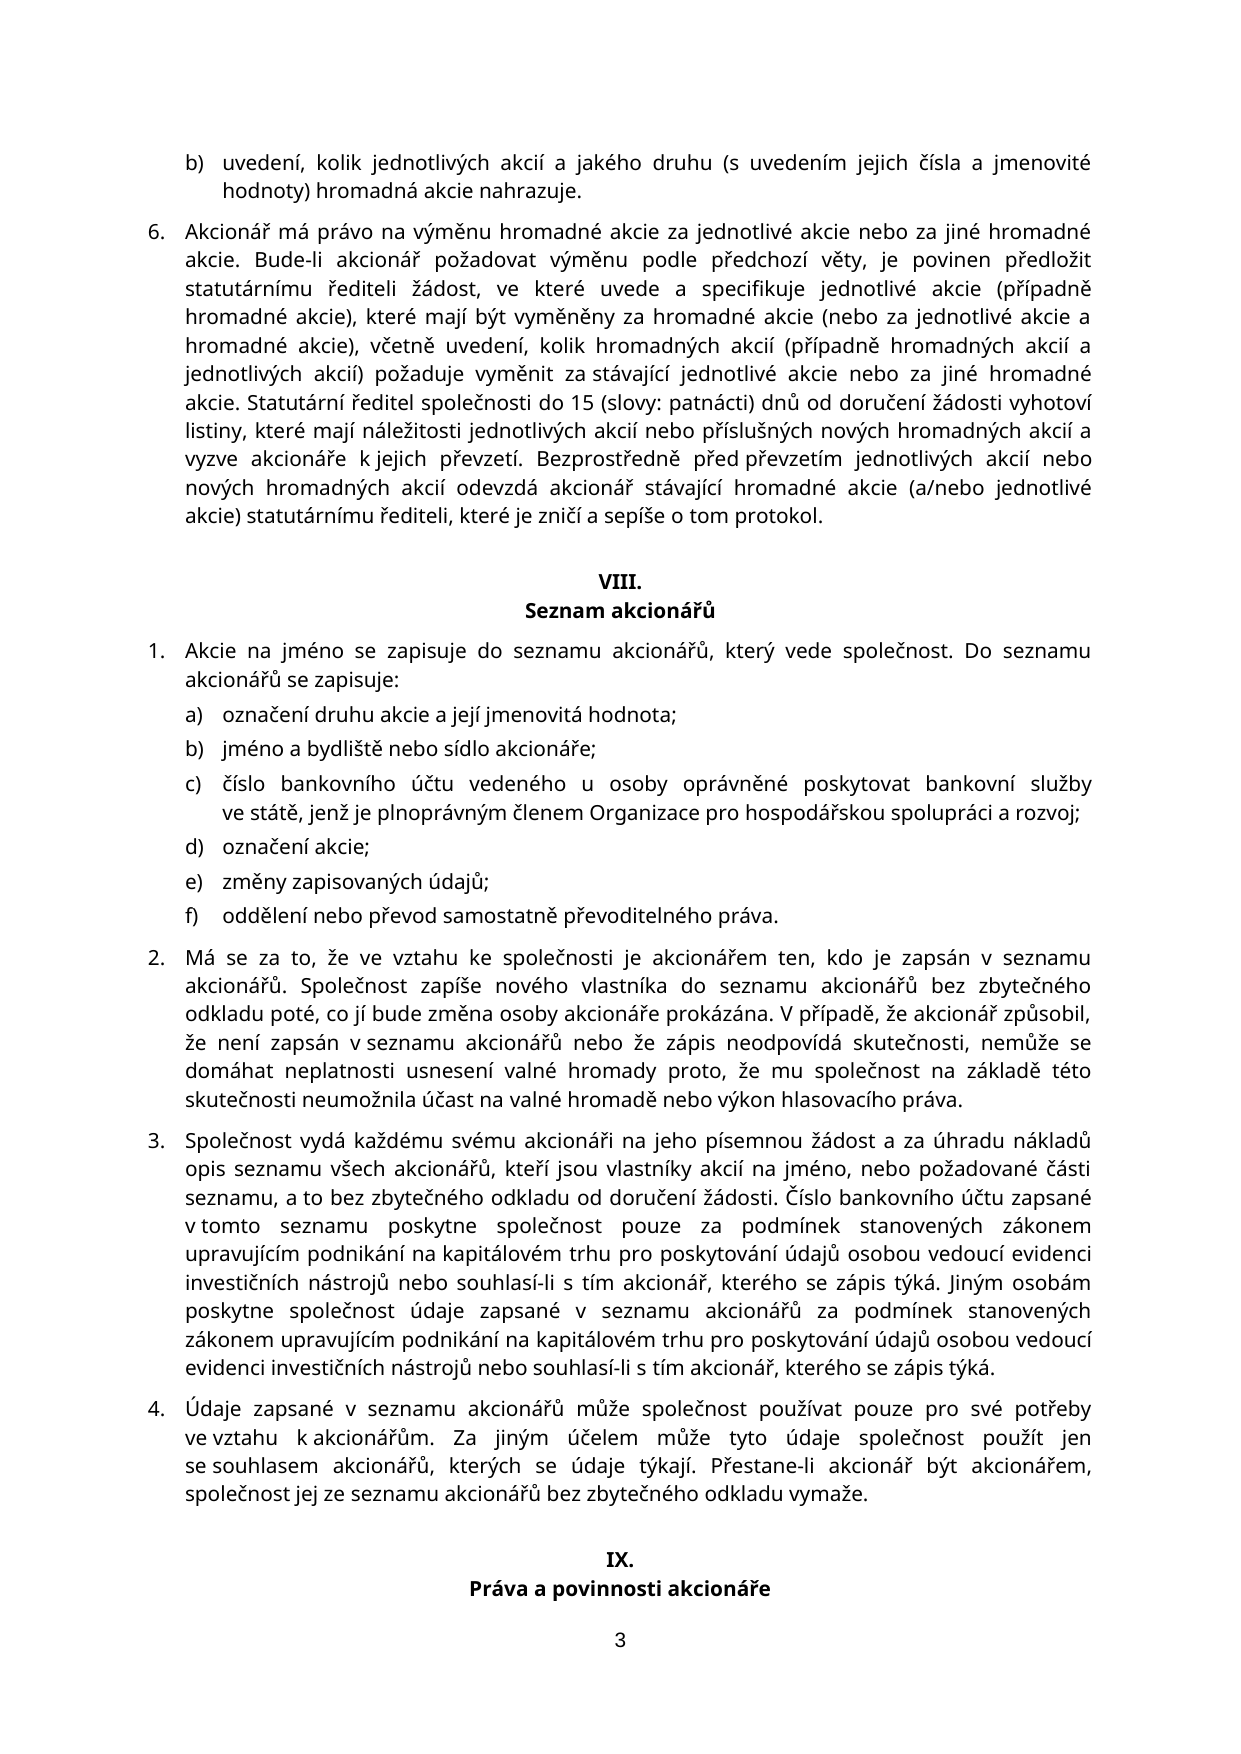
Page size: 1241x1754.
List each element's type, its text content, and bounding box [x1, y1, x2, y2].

subtitle číslo bankovního účtu vedeného u osoby oprávněné poskytovat bankovní služby ve státě, jenž je plnoprávným členem Organizace pro hospodářskou spolupráci a rozvoj; [185, 769, 1093, 826]
subtitle oddělení nebo převod samostatně převoditelného práva. [185, 902, 1093, 930]
subtitle Akcie na jméno se zapisuje do seznamu akcionářů, který vede společnost. Do seznamu akcionářů se zapisuje: [148, 637, 1093, 693]
subtitle označení akcie; [185, 832, 1093, 861]
subtitle Má se za to, že ve vztahu ke společnosti je akcionářem ten, kdo je zapsán v seznamu akcionářů. Společnost zapíše nového vlastníka do seznamu akcionářů bez zbytečného odkladu poté, co jí bude změna osoby akcionáře prokázána. V případě, že akcionář způsobil, že není zapsán v seznamu akcionářů nebo že zápis neodpovídá skutečnosti, nemůže se domáhat neplatnosti usnesení valné hromady proto, že mu společnost na základě této skutečnosti neumožnila účast na valné hromadě nebo výkon hlasovacího práva. [148, 943, 1093, 1113]
subtitle Společnost vydá každému svému akcionáři na jeho písemnou žádost a za úhradu nákladů opis seznamu všech akcionářů, kteří jsou vlastníky akcií na jméno, nebo požadované části seznamu, a to bez zbytečného odkladu od doručení žádosti. Číslo bankovního účtu zapsané v tomto seznamu poskytne společnost pouze za podmínek stanovených zákonem upravujícím podnikání na kapitálovém trhu pro poskytování údajů osobou vedoucí evidenci investičních nástrojů nebo souhlasí-li s tím akcionář, kterého se zápis týká. Jiným osobám poskytne společnost údaje zapsané v seznamu akcionářů za podmínek stanovených zákonem upravujícím podnikání na kapitálovém trhu pro poskytování údajů osobou vedoucí evidenci investičních nástrojů nebo souhlasí-li s tím akcionář, kterého se zápis týká. [148, 1126, 1093, 1382]
subtitle označení druhu akcie a její jmenovitá hodnota; [185, 700, 1093, 728]
text IX. Práva a povinnosti akcionáře [148, 1545, 1093, 1602]
subtitle jméno a bydliště nebo sídlo akcionáře; [185, 734, 1093, 763]
subtitle změny zapisovaných údajů; [185, 867, 1093, 895]
subtitle Akcionář má právo na výměnu hromadné akcie za jednotlivé akcie nebo za jiné hromadné akcie. Bude-li akcionář požadovat výměnu podle předchozí věty, je povinen předložit statutárnímu řediteli žádost, ve které uvede a specifikuje jednotlivé akcie (případně hromadné akcie), které mají být vyměněny za hromadné akcie (nebo za jednotlivé akcie a hromadné akcie), včetně uvedení, kolik hromadných akcií (případně hromadných akcií a jednotlivých akcií) požaduje vyměnit za stávající jednotlivé akcie nebo za jiné hromadné akcie. Statutární ředitel společnosti do 15 (slovy: patnácti) dnů od doručení žádosti vyhotoví listiny, které mají náležitosti jednotlivých akcií nebo příslušných nových hromadných akcií a vyzve akcionáře k jejich převzetí. Bezprostředně před převzetím jednotlivých akcií nebo nových hromadných akcií odevzdá akcionář stávající hromadné akcie (a/nebo jednotlivé akcie) statutárnímu řediteli, které je zničí a sepíše o tom protokol. [148, 217, 1093, 530]
subtitle uvedení, kolik jednotlivých akcií a jakého druhu (s uvedením jejich čísla a jmenovité hodnoty) hromadná akcie nahrazuje. [185, 148, 1093, 204]
subtitle Údaje zapsané v seznamu akcionářů může společnost používat pouze pro své potřeby ve vztahu k akcionářům. Za jiným účelem může tyto údaje společnost použít jen se souhlasem akcionářů, kterých se údaje týkají. Přestane-li akcionář být akcionářem, společnost jej ze seznamu akcionářů bez zbytečného odkladu vymaže. [148, 1394, 1093, 1508]
text VIII. Seznam akcionářů [148, 567, 1093, 624]
